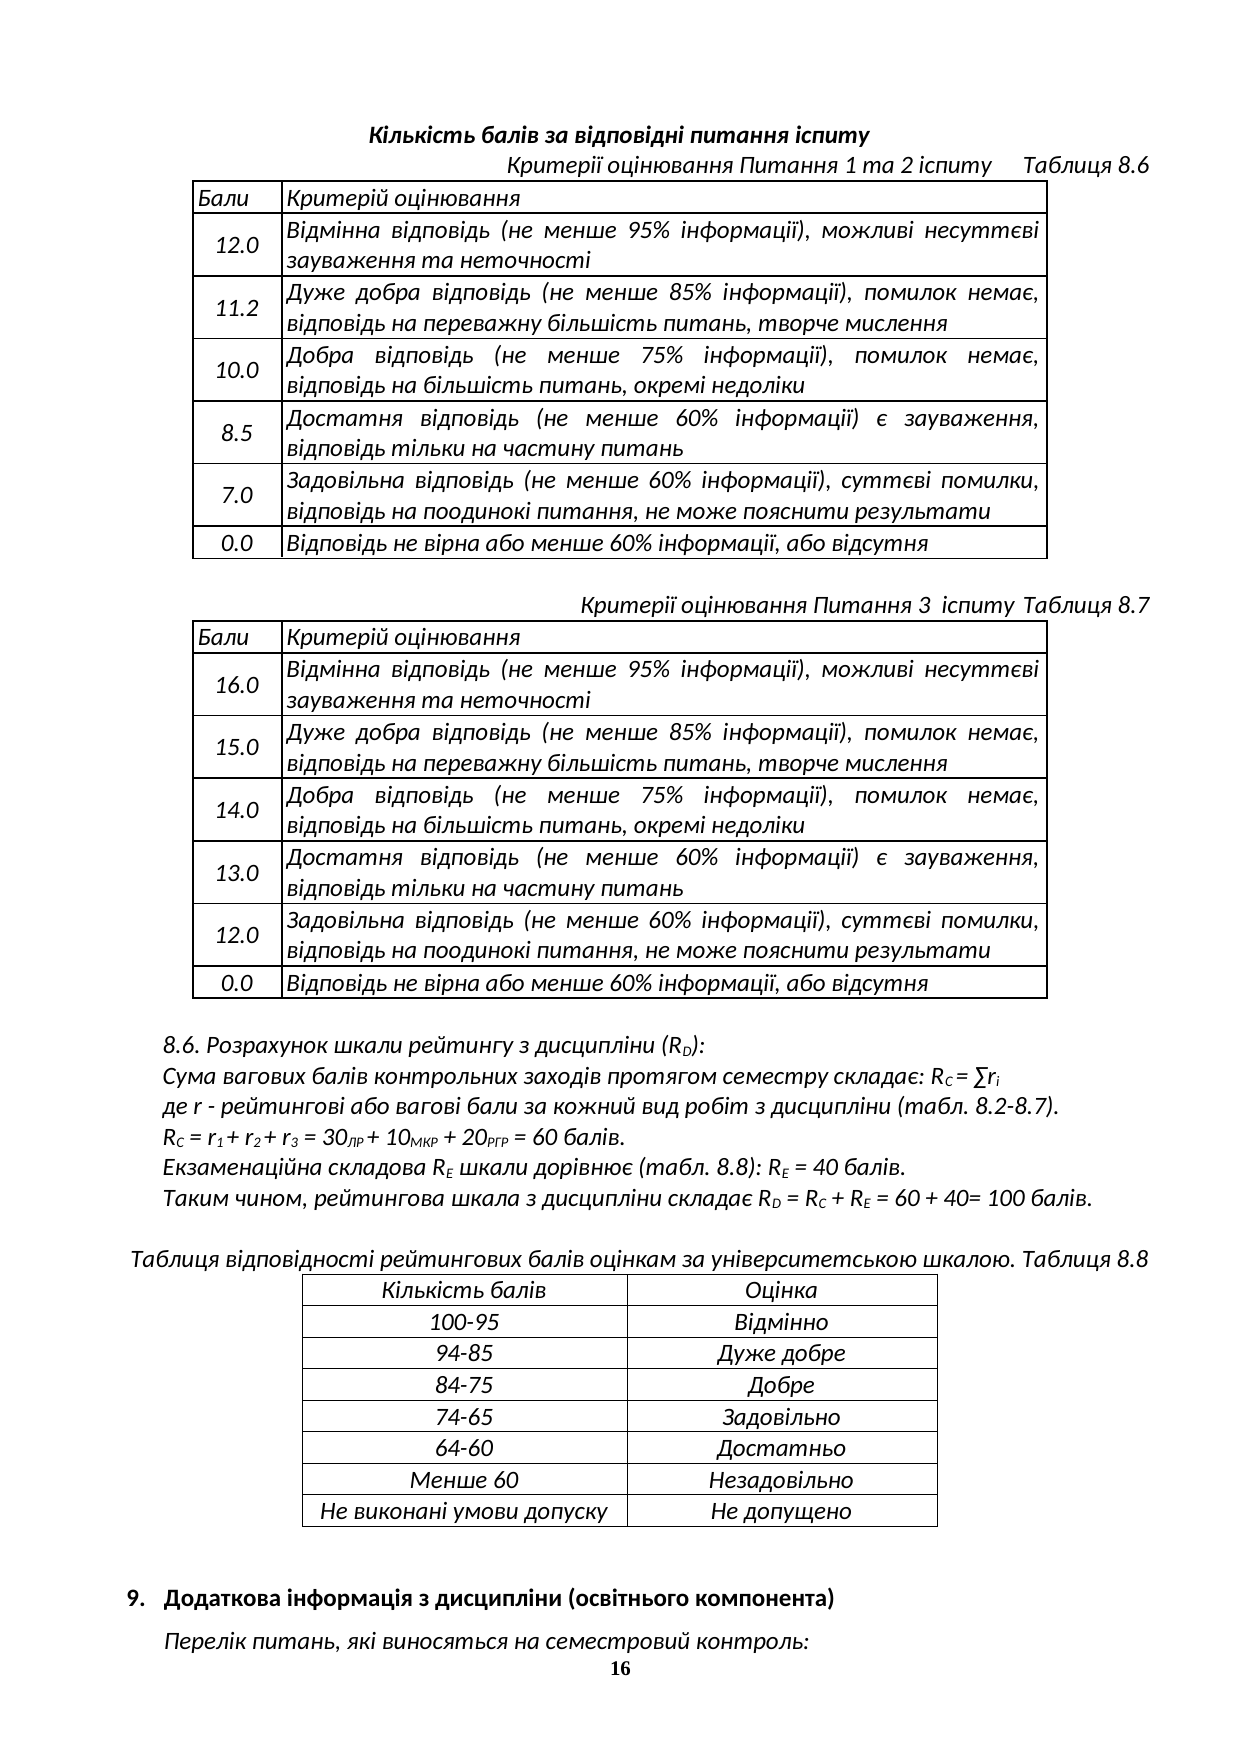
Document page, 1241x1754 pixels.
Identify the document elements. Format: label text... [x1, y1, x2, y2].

table_cell Відповідь не вірна або менше 60% інформації, або відсутня [283, 967, 1046, 997]
table_header Критерій оцінювання [283, 182, 1046, 212]
table_cell 13.0 [194, 842, 281, 902]
list Таблиця відповідності рейтингових балів оцінкам за університетською шкалою. Таблиця 8.8 [89, 1243, 1152, 1273]
text Критерії оцінювання Питання 3 іспиту Таблиця 8.7 [89, 589, 1152, 620]
text RС = r1 + r2 + r3 = 30ЛР + 10МКР + 20РГР = 60 балів. [89, 1121, 1152, 1151]
list Перелік питань, які виносяться на семестровий контроль: [164, 1626, 1152, 1656]
table_cell Достатня відповідь (не менше 60% інформації) є зауваження, відповідь тільки на частину питань [283, 402, 1046, 463]
table_header Бали [194, 622, 281, 652]
table_header Критерій оцінювання [283, 622, 1046, 652]
table_cell Добре [628, 1369, 937, 1400]
text де r - рейтингові або вагові бали за кожний вид робіт з дисципліни (табл. 8.2-8.7). [89, 1090, 1152, 1121]
table_cell 8.5 [194, 402, 281, 463]
table_cell 12.0 [194, 904, 281, 965]
table_cell Дуже добре [628, 1338, 937, 1368]
table_cell Задовільна відповідь (не менше 60% інформації), суттєві помилки, відповідь на поодинокі питання, не може пояснити результати [283, 904, 1046, 965]
table_cell Дуже добра відповідь (не менше 85% інформації), помилок немає, відповідь на переважну більшість питань, творче мислення [283, 716, 1046, 777]
table_header Оцінка [628, 1275, 937, 1305]
table_cell Відмінна відповідь (не менше 95% інформації), можливі несуттєві зауваження та неточності [283, 214, 1046, 275]
table_cell Достатньо [628, 1432, 937, 1463]
table_cell 16.0 [194, 654, 281, 715]
subtitle Додаткова інформація з дисципліни (освітнього компонента) [126, 1582, 1152, 1613]
table_cell Задовільно [628, 1401, 937, 1431]
table_cell 15.0 [194, 716, 281, 777]
table_cell 0.0 [194, 967, 281, 997]
table_cell 74-65 [303, 1401, 627, 1431]
table_cell 14.0 [194, 779, 281, 840]
table_cell Дуже добра відповідь (не менше 85% інформації), помилок немає, відповідь на переважну більшість питань, творче мислення [283, 277, 1046, 337]
table_cell 10.0 [194, 339, 281, 400]
table_cell Відмінно [628, 1306, 937, 1337]
table_cell 64-60 [303, 1432, 627, 1463]
table_cell 100-95 [303, 1306, 627, 1337]
table_cell 84-75 [303, 1369, 627, 1400]
table_cell Відповідь не вірна або менше 60% інформації, або відсутня [283, 527, 1046, 557]
table_cell 94-85 [303, 1338, 627, 1368]
table_header Кількість балів [303, 1275, 627, 1305]
text Екзаменаційна складова RE шкали дорівнює (табл. 8.8): RE = 40 балів. [89, 1151, 1152, 1182]
table_cell 12.0 [194, 214, 281, 275]
table_cell 11.2 [194, 277, 281, 337]
text Таким чином, рейтингова шкала з дисципліни складає RD = RС + RE = 60 + 40= 100 балів. [89, 1182, 1152, 1212]
table_cell Не виконані умови допуску [303, 1495, 627, 1526]
table_cell Не допущено [628, 1495, 937, 1526]
table_cell 0.0 [194, 527, 281, 557]
table_cell Добра відповідь (не менше 75% інформації), помилок немає, відповідь на більшість питань, окремі недоліки [283, 339, 1046, 400]
table_cell Відмінна відповідь (не менше 95% інформації), можливі несуттєві зауваження та неточності [283, 654, 1046, 715]
text Кількість балів за відповідні питання іспиту [89, 119, 1152, 150]
table_cell Задовільна відповідь (не менше 60% інформації), суттєві помилки, відповідь на поодинокі питання, не може пояснити результати [283, 464, 1046, 525]
text Критерії оцінювання Питання 1 та 2 іспиту Таблиця 8.6 [89, 150, 1152, 180]
table_cell Достатня відповідь (не менше 60% інформації) є зауваження, відповідь тільки на частину питань [283, 842, 1046, 902]
table_header Бали [194, 182, 281, 212]
text 8.6. Розрахунок шкали рейтингу з дисципліни (RD): [89, 1029, 1152, 1060]
table_cell Менше 60 [303, 1464, 627, 1494]
table_cell 7.0 [194, 464, 281, 525]
table_cell Добра відповідь (не менше 75% інформації), помилок немає, відповідь на більшість питань, окремі недоліки [283, 779, 1046, 840]
text Сума вагових балів контрольних заходів протягом семестру складає: RС = ∑rі [89, 1060, 1152, 1090]
table_cell Незадовільно [628, 1464, 937, 1494]
